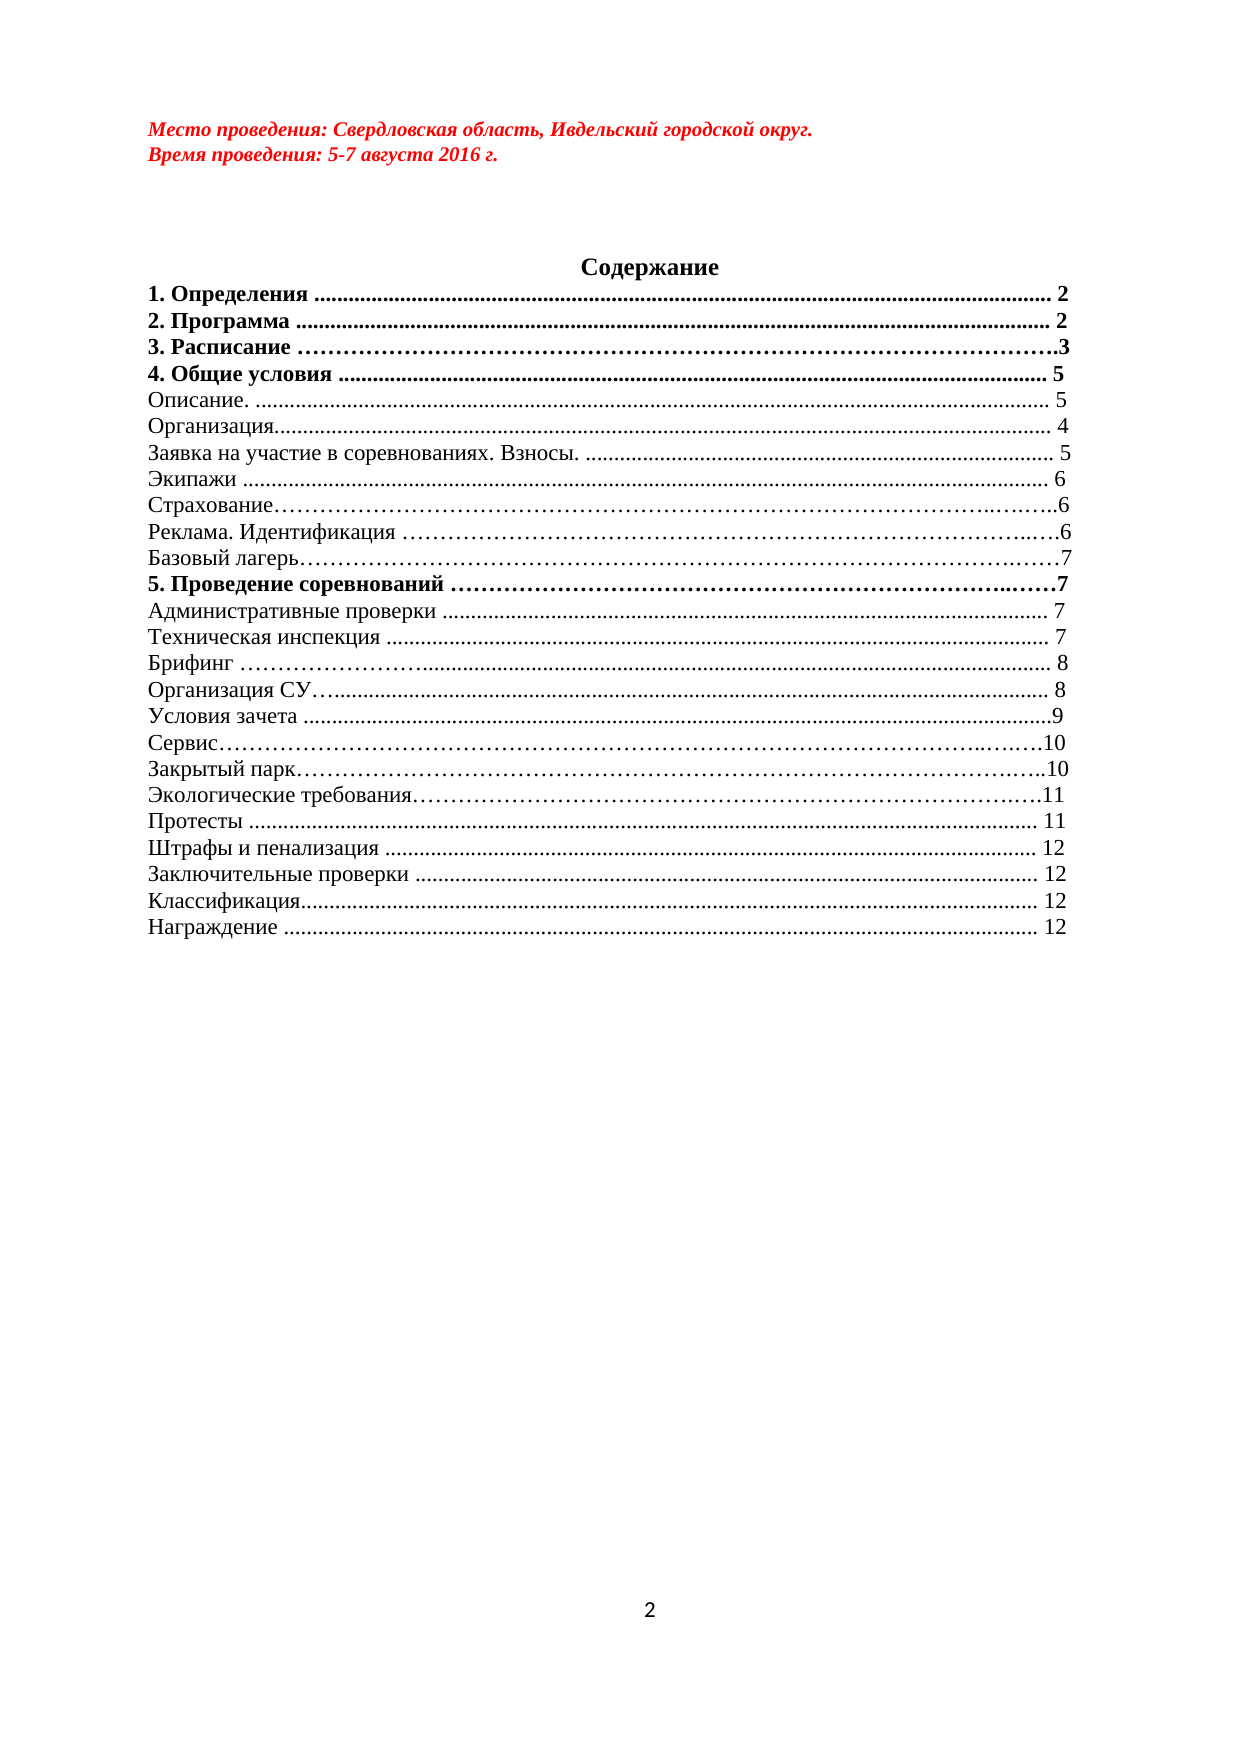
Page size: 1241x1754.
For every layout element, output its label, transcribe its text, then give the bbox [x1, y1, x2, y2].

text 4. Общие условия ............................................................................................................................ 5 [148, 359, 1152, 386]
text 3. Расписание ……………………………………………………………………………………….3 [148, 333, 1152, 359]
text 1. Определения ................................................................................................................................. 2 [148, 281, 1152, 307]
text Реклама. Идентификация ………………………………………………………………………..….6 [148, 518, 1152, 544]
text Время проведения: 5-7 августа 2016 г. [148, 141, 1152, 166]
text Заявка на участие в соревнованиях. Взносы. .................................................................................. 5 [148, 439, 1152, 465]
text Базовый лагерь………………………………………………………………………………….……7 [148, 544, 1152, 570]
text Брифинг …………………….............................................................................................................. 8 [148, 649, 1152, 676]
text Страхование…………………………………………………………………………………..….…..6 [148, 491, 1152, 518]
text Организация........................................................................................................................................ 4 [148, 412, 1152, 439]
text Административные проверки .......................................................................................................... 7 [148, 597, 1152, 623]
text Место проведения: Свердловская область, Ивдельский городской округ. [148, 117, 1152, 141]
text Классификация................................................................................................................................. 12 [148, 887, 1152, 913]
text 2. Программа .................................................................................................................................... 2 [148, 307, 1152, 333]
text Содержание [148, 252, 1152, 281]
text Протесты .......................................................................................................................................... 11 [148, 808, 1152, 834]
text Штрафы и пенализация .................................................................................................................. 12 [148, 834, 1152, 860]
text Описание. ........................................................................................................................................... 5 [148, 386, 1152, 412]
text Техническая инспекция .................................................................................................................... 7 [148, 623, 1152, 649]
text Экипажи ............................................................................................................................................. 6 [148, 465, 1152, 491]
text Закрытый парк………………………………………………………………………………….…..10 [148, 755, 1152, 781]
text Условия зачета ...................................................................................................................................9 [148, 702, 1152, 728]
text Экологические требования…………………………………………………………………….….11 [148, 781, 1152, 808]
text Сервис………………………………………………………………………………………..….….10 [148, 728, 1152, 755]
text 5. Проведение соревнований ………………………………………………………………..……7 [148, 570, 1152, 597]
text Награждение .................................................................................................................................... 12 [148, 913, 1152, 939]
text Заключительные проверки ............................................................................................................. 12 [148, 860, 1152, 887]
text Организация СУ…............................................................................................................................. 8 [148, 676, 1152, 702]
